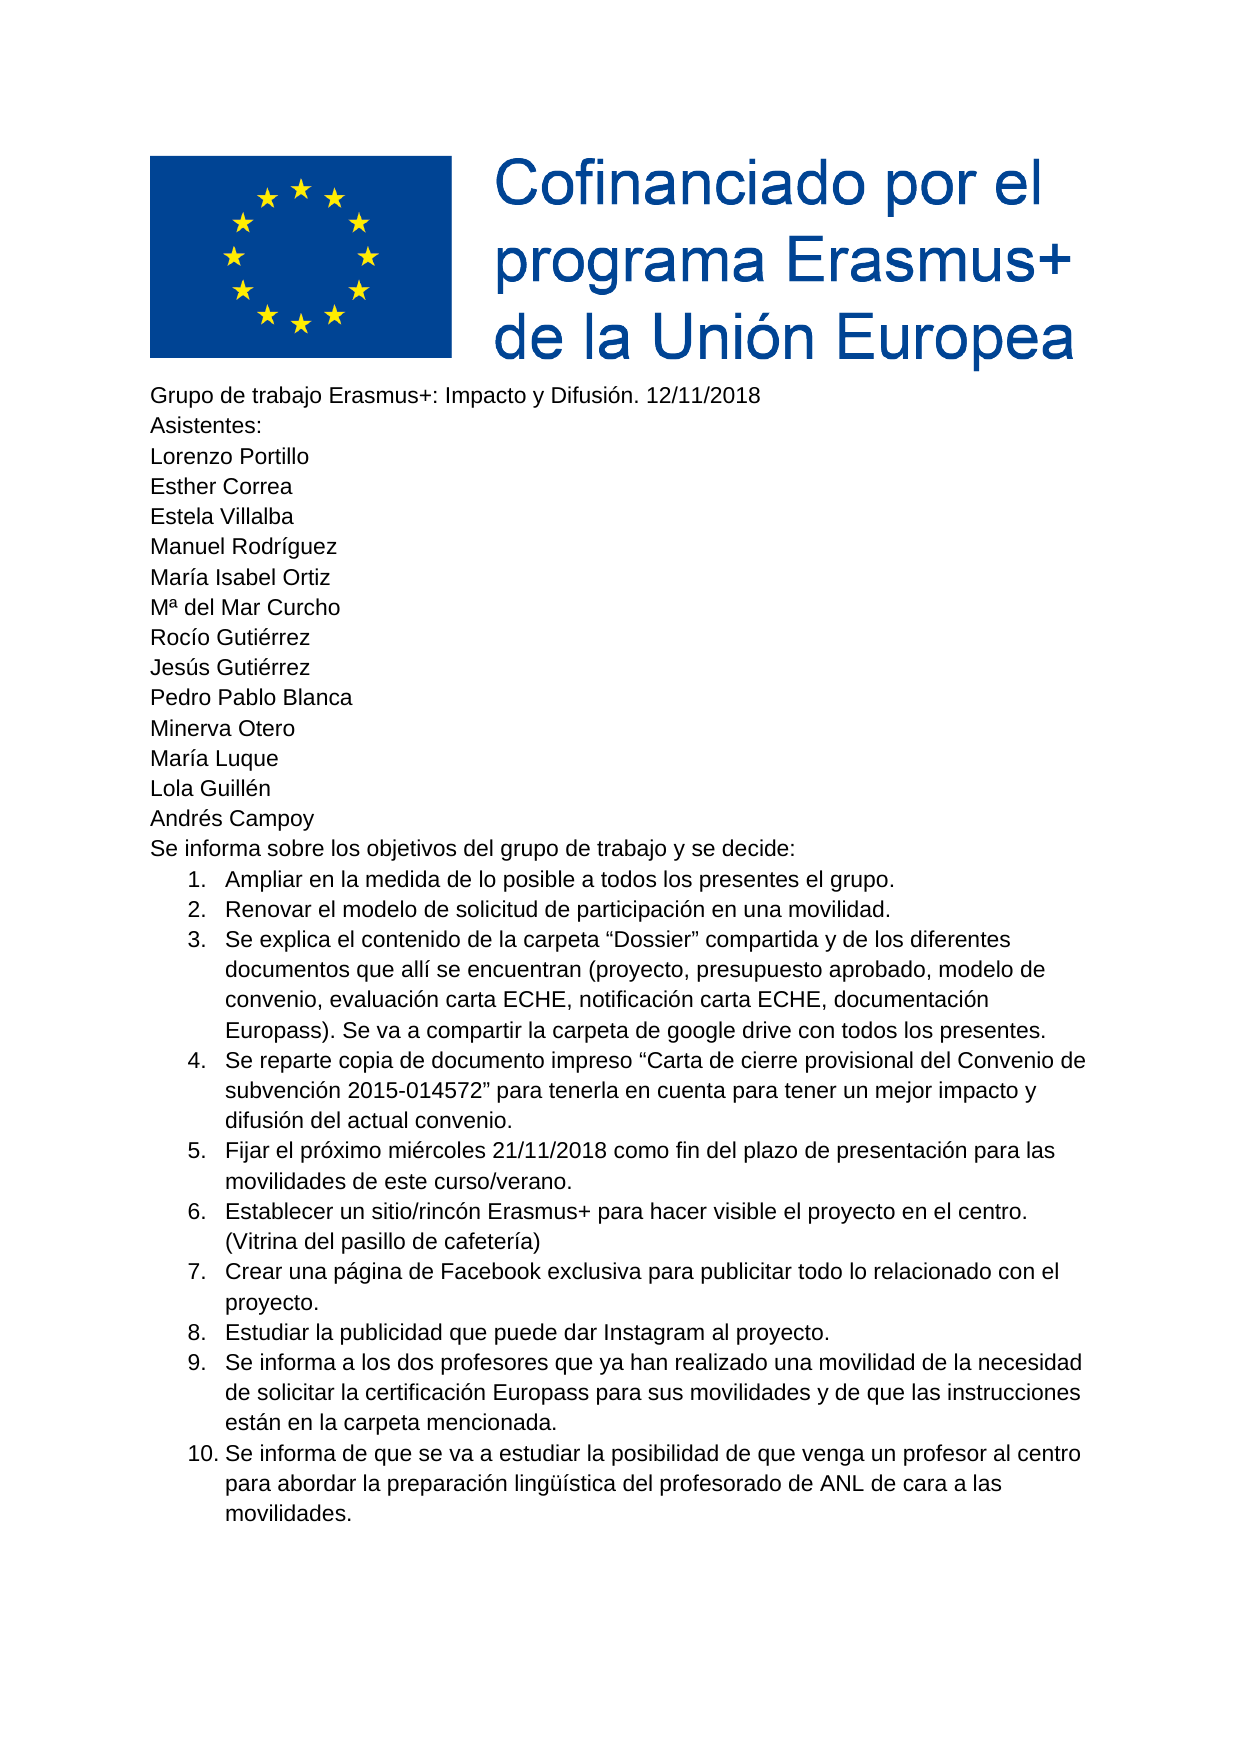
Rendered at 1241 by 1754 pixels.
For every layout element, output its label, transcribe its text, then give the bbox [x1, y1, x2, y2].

text Grupo de trabajo Erasmus+: Impacto y Difusión. 12/11/2018 [150, 379, 1090, 409]
list Estudiar la publicidad que puede dar Instagram al proyecto. [187, 1319, 1090, 1345]
text María Luque [150, 745, 1090, 771]
list Se informa a los dos profesores que ya han realizado una movilidad de la necesidad de solicitar la certificación Europass para sus movilidades y de que las instrucciones están en la carpeta mencionada. [187, 1349, 1090, 1436]
text Pedro Pablo Blanca [150, 684, 1090, 711]
text Minerva Otero [150, 714, 1090, 741]
text Jesús Gutiérrez [150, 654, 1090, 681]
list Se informa de que se va a estudiar la posibilidad de que venga un profesor al centro para abordar la preparación lingüística del profesorado de ANL de cara a las movilidades. [187, 1439, 1090, 1526]
text Rocío Gutiérrez [150, 624, 1090, 650]
text Asistentes: [150, 412, 1090, 439]
text Estela Villalba [150, 503, 1090, 529]
text María Isabel Ortiz [150, 563, 1090, 590]
list Se explica el contenido de la carpeta “Dossier” compartida y de los diferentes documentos que allí se encuentran (proyecto, presupuesto aprobado, modelo de convenio, evaluación carta ECHE, notificación carta ECHE, documentación Europass). Se va a compartir la carpeta de google drive con todos los presentes. [187, 926, 1090, 1043]
text Andrés Campoy [150, 805, 1090, 832]
text Mª del Mar Curcho [150, 594, 1090, 620]
text Lola Guillén [150, 775, 1090, 801]
text Manuel Rodríguez [150, 533, 1090, 560]
text Se informa sobre los objetivos del grupo de trabajo y se decide: [150, 835, 1090, 862]
picture [150, 150, 1091, 379]
list Crear una página de Facebook exclusiva para publicitar todo lo relacionado con el proyecto. [187, 1258, 1090, 1315]
list Renovar el modelo de solicitud de participación en una movilidad. [187, 896, 1090, 922]
list Ampliar en la medida de lo posible a todos los presentes el grupo. [187, 866, 1090, 892]
list Se reparte copia de documento impreso “Carta de cierre provisional del Convenio de subvención 2015-014572” para tenerla en cuenta para tener un mejor impacto y difusión del actual convenio. [187, 1047, 1090, 1134]
list Fijar el próximo miércoles 21/11/2018 como fin del plazo de presentación para las movilidades de este curso/verano. [187, 1137, 1090, 1194]
text Lorenzo Portillo [150, 443, 1090, 469]
text Esther Correa [150, 473, 1090, 499]
list Establecer un sitio/rincón Erasmus+ para hacer visible el proyecto en el centro. (Vitrina del pasillo de cafetería) [187, 1198, 1090, 1254]
